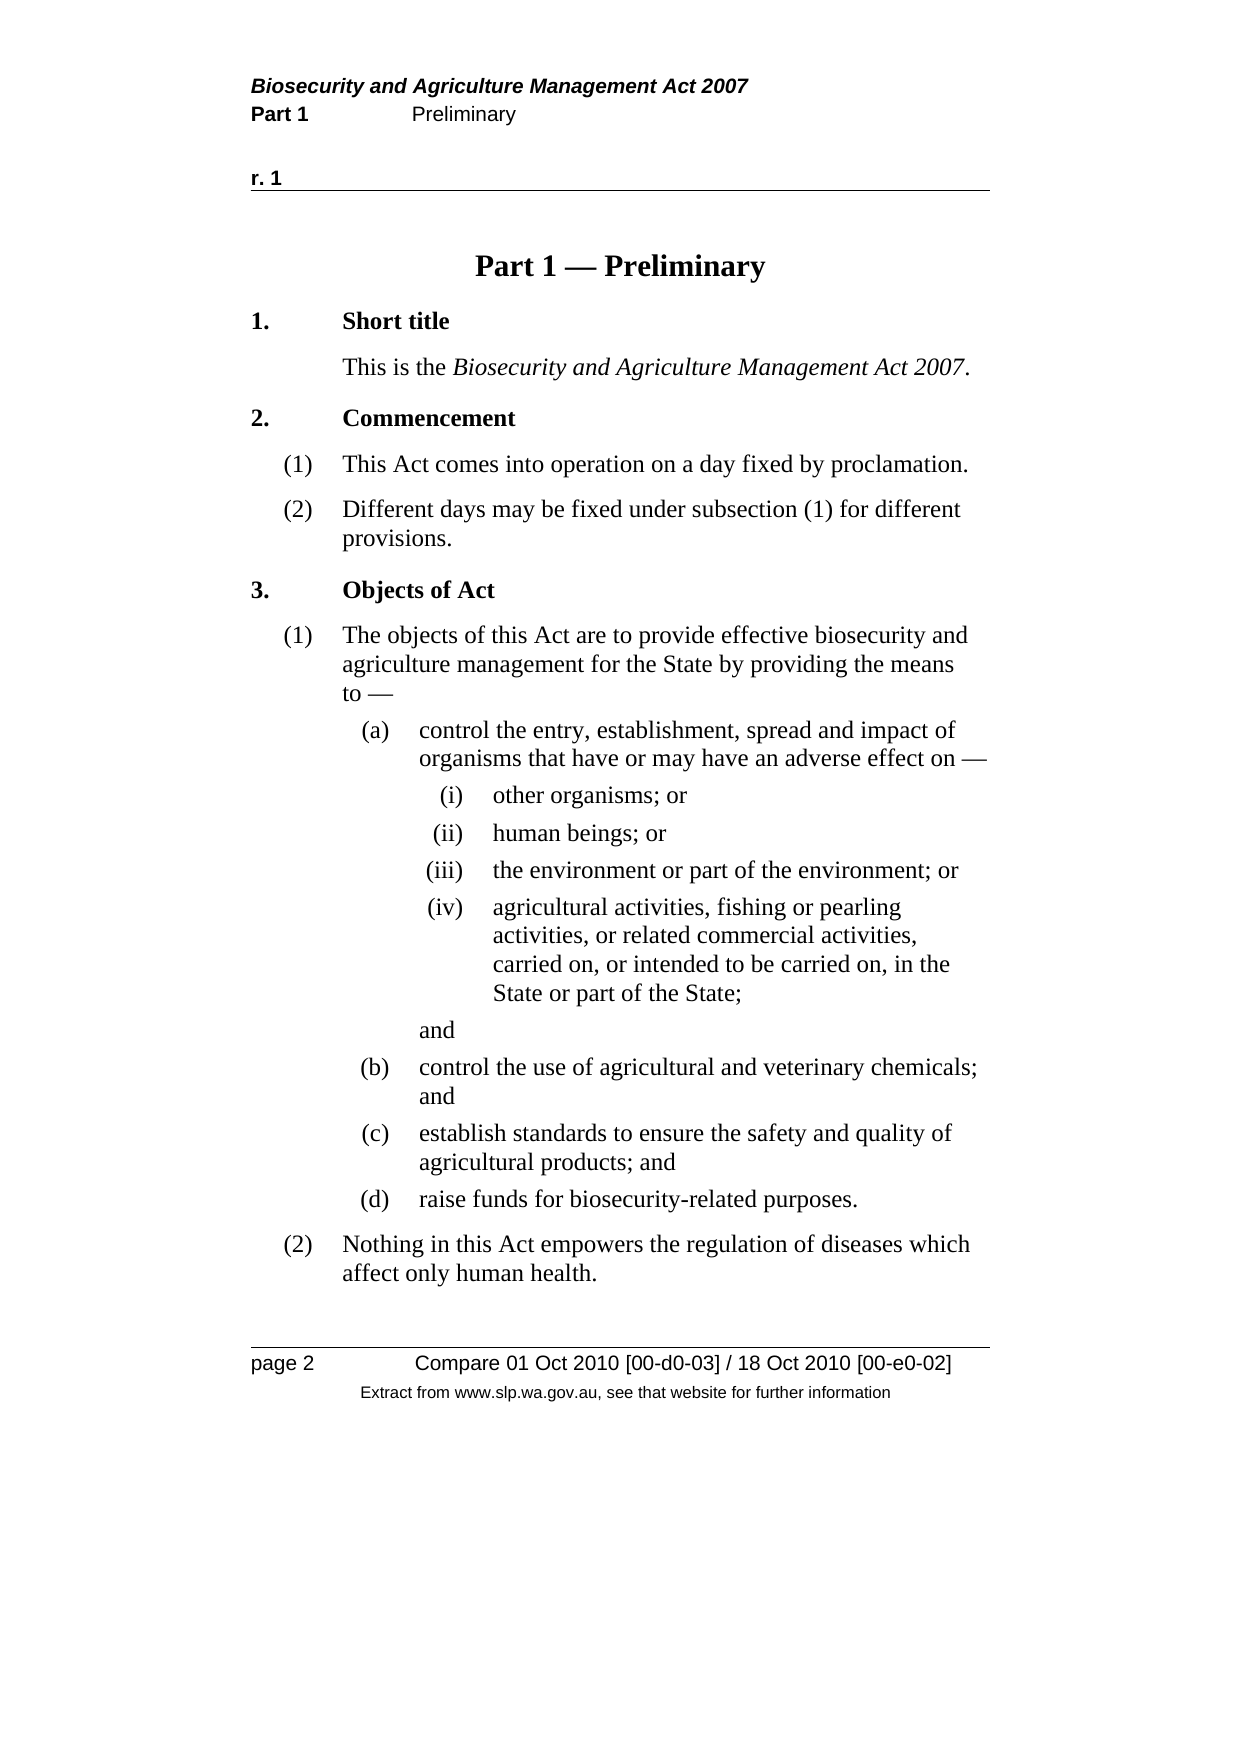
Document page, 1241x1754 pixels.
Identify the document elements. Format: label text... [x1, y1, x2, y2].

text (1) This Act comes into operation on a day fixed by proclamation. [251, 449, 990, 478]
text (2) Different days may be fixed under subsection (1) for different provisions. [251, 494, 990, 552]
subtitle 2. Commencement [251, 403, 990, 432]
text and [251, 1015, 990, 1044]
text (d) raise funds for biosecurity-related purposes. [251, 1184, 990, 1213]
text (c) establish standards to ensure the safety and quality of agricultural products; and [251, 1118, 990, 1176]
text This is the Biosecurity and Agriculture Management Act 2007. [251, 352, 990, 381]
text (2) Nothing in this Act empowers the regulation of diseases which affect only human health. [251, 1229, 990, 1287]
text (ii) human beings; or [251, 818, 990, 846]
text (iii) the environment or part of the environment; or [251, 855, 990, 883]
text (iv) agricultural activities, fishing or pearling activities, or related commercial activities, carried on, or intended to be carried on, in the State or part of the State; [251, 892, 990, 1007]
text (b) control the use of agricultural and veterinary chemicals; and [251, 1052, 990, 1110]
text (a) control the entry, establishment, spread and impact of organisms that have or may have an adverse effect on — [251, 715, 990, 772]
text (1) The objects of this Act are to provide effective biosecurity and agriculture management for the State by providing the means to — [251, 620, 990, 706]
subtitle 1. Short title [251, 306, 990, 335]
subtitle 3. Objects of Act [251, 575, 990, 603]
text (i) other organisms; or [251, 781, 990, 809]
subtitle Part 1 — Preliminary [251, 247, 990, 283]
